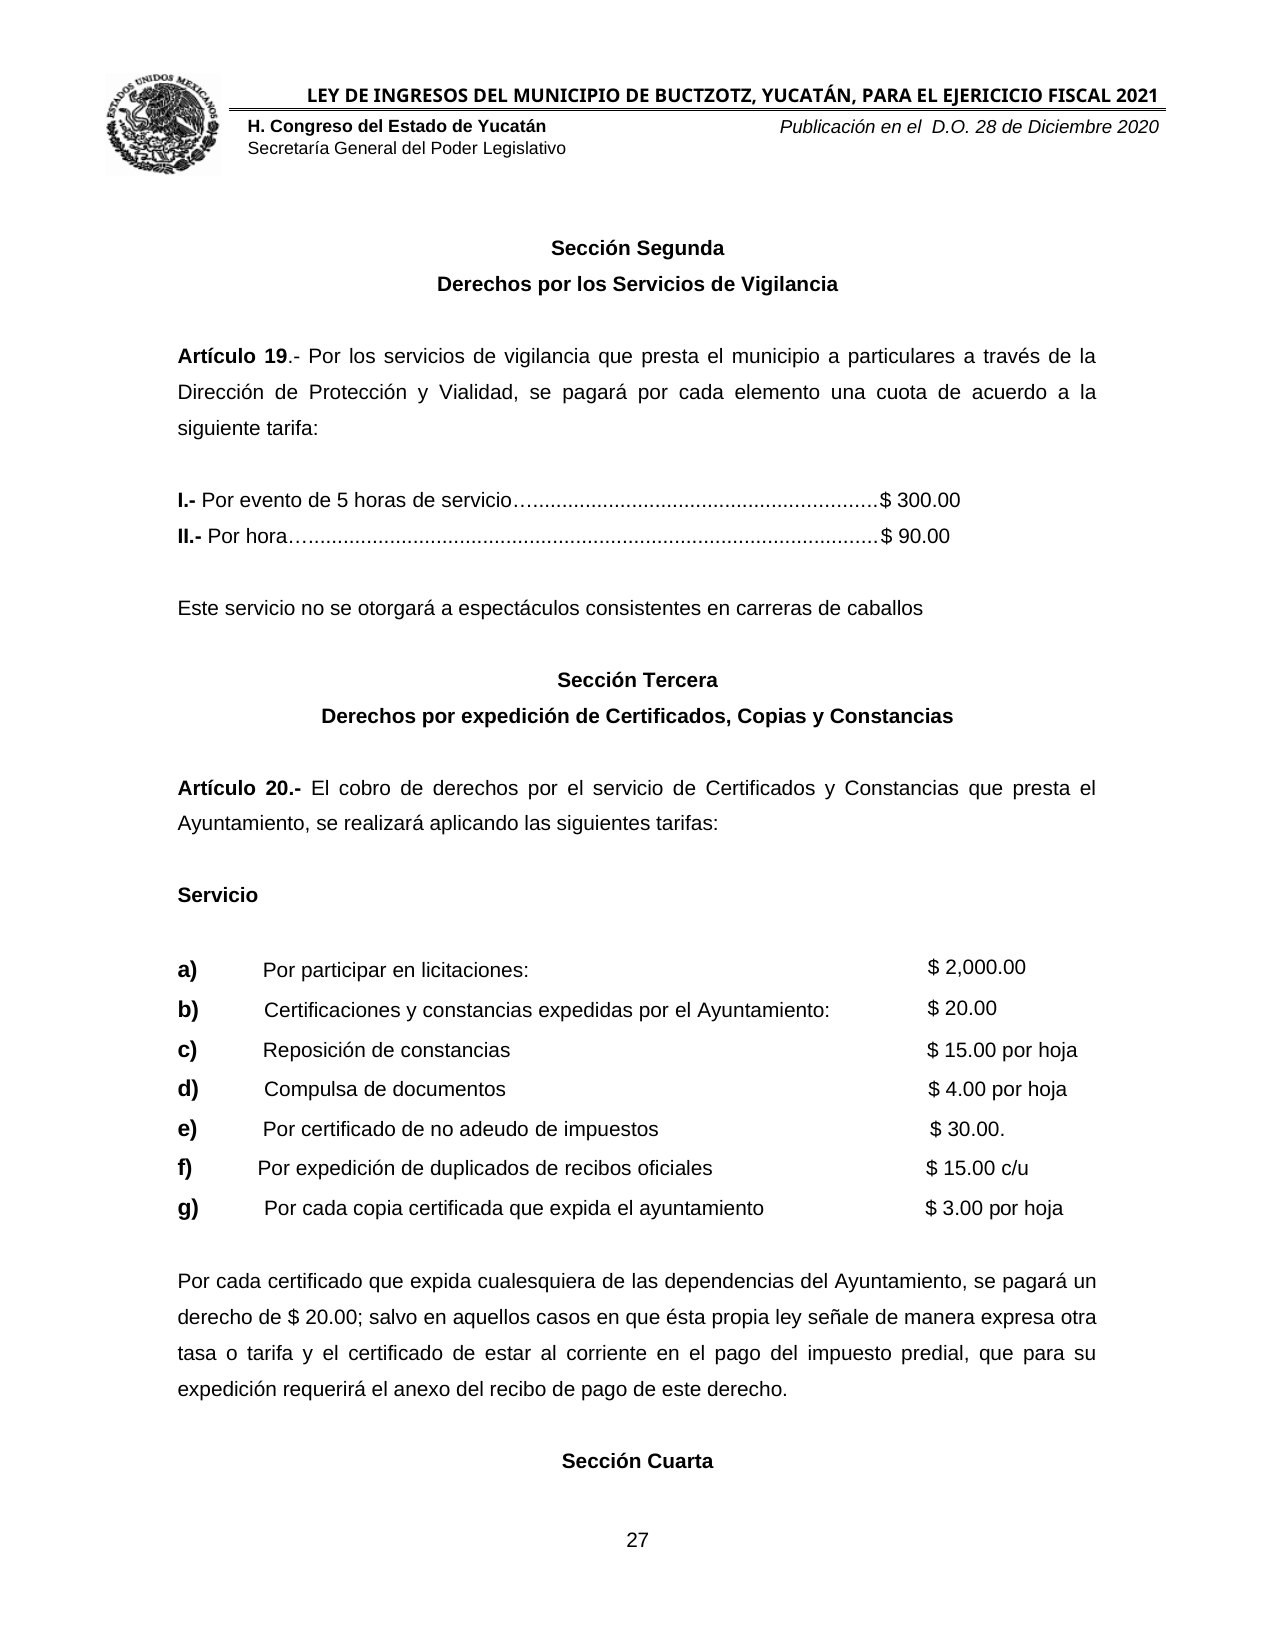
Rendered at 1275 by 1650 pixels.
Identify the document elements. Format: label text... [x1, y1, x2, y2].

list Por cada copia certificada que expida el ayuntamiento $ 3.00 por hoja [177, 1193, 1098, 1220]
text Derechos por los Servicios de Vigilancia [177, 272, 1098, 296]
list Por expedición de duplicados de recibos oficiales $ 15.00 c/u [177, 1154, 1098, 1180]
text Sección Tercera [177, 667, 1098, 691]
list Reposición de constancias $ 15.00 por hoja [177, 1036, 1098, 1062]
text Por cada certificado que expida cualesquiera de las dependencias del Ayuntamiento, se pagará un derecho de $ 20.00; salvo en aquellos casos en que ésta propia ley señale de manera expresa otra tasa o tarifa y el certificado de estar al corriente en el pago del impuesto predial, que para su expedición requerirá el anexo del recibo de pago de este derecho. [177, 1269, 1098, 1401]
text Artículo 20.- El cobro de derechos por el servicio de Certificados y Constancias que presta el Ayuntamiento, se realizará aplicando las siguientes tarifas: [177, 775, 1098, 835]
list Certificaciones y constancias expedidas por el Ayuntamiento: $ 20.00 [177, 995, 1098, 1022]
list Compulsa de documentos $ 4.00 por hoja [177, 1075, 1098, 1101]
text Derechos por expedición de Certificados, Copias y Constancias [177, 703, 1098, 727]
text I.- Por evento de 5 horas de servicio… $ 300.00 [177, 488, 1098, 512]
text Sección Cuarta [177, 1449, 1098, 1473]
text Artículo 19.- Por los servicios de vigilancia que presta el municipio a particulares a través de la Dirección de Protección y Vialidad, se pagará por cada elemento una cuota de acuerdo a la siguiente tarifa: [177, 344, 1098, 440]
text Servicio [177, 883, 1098, 907]
text Este servicio no se otorgará a espectáculos consistentes en carreras de caballos [177, 596, 1098, 619]
text II.- Por hora… $ 90.00 [177, 524, 1098, 548]
list Por certificado de no adeudo de impuestos $ 30.00. [177, 1114, 1098, 1141]
text Sección Segunda [177, 236, 1098, 260]
list Por participar en licitaciones: $ 2,000.00 [177, 955, 1098, 982]
